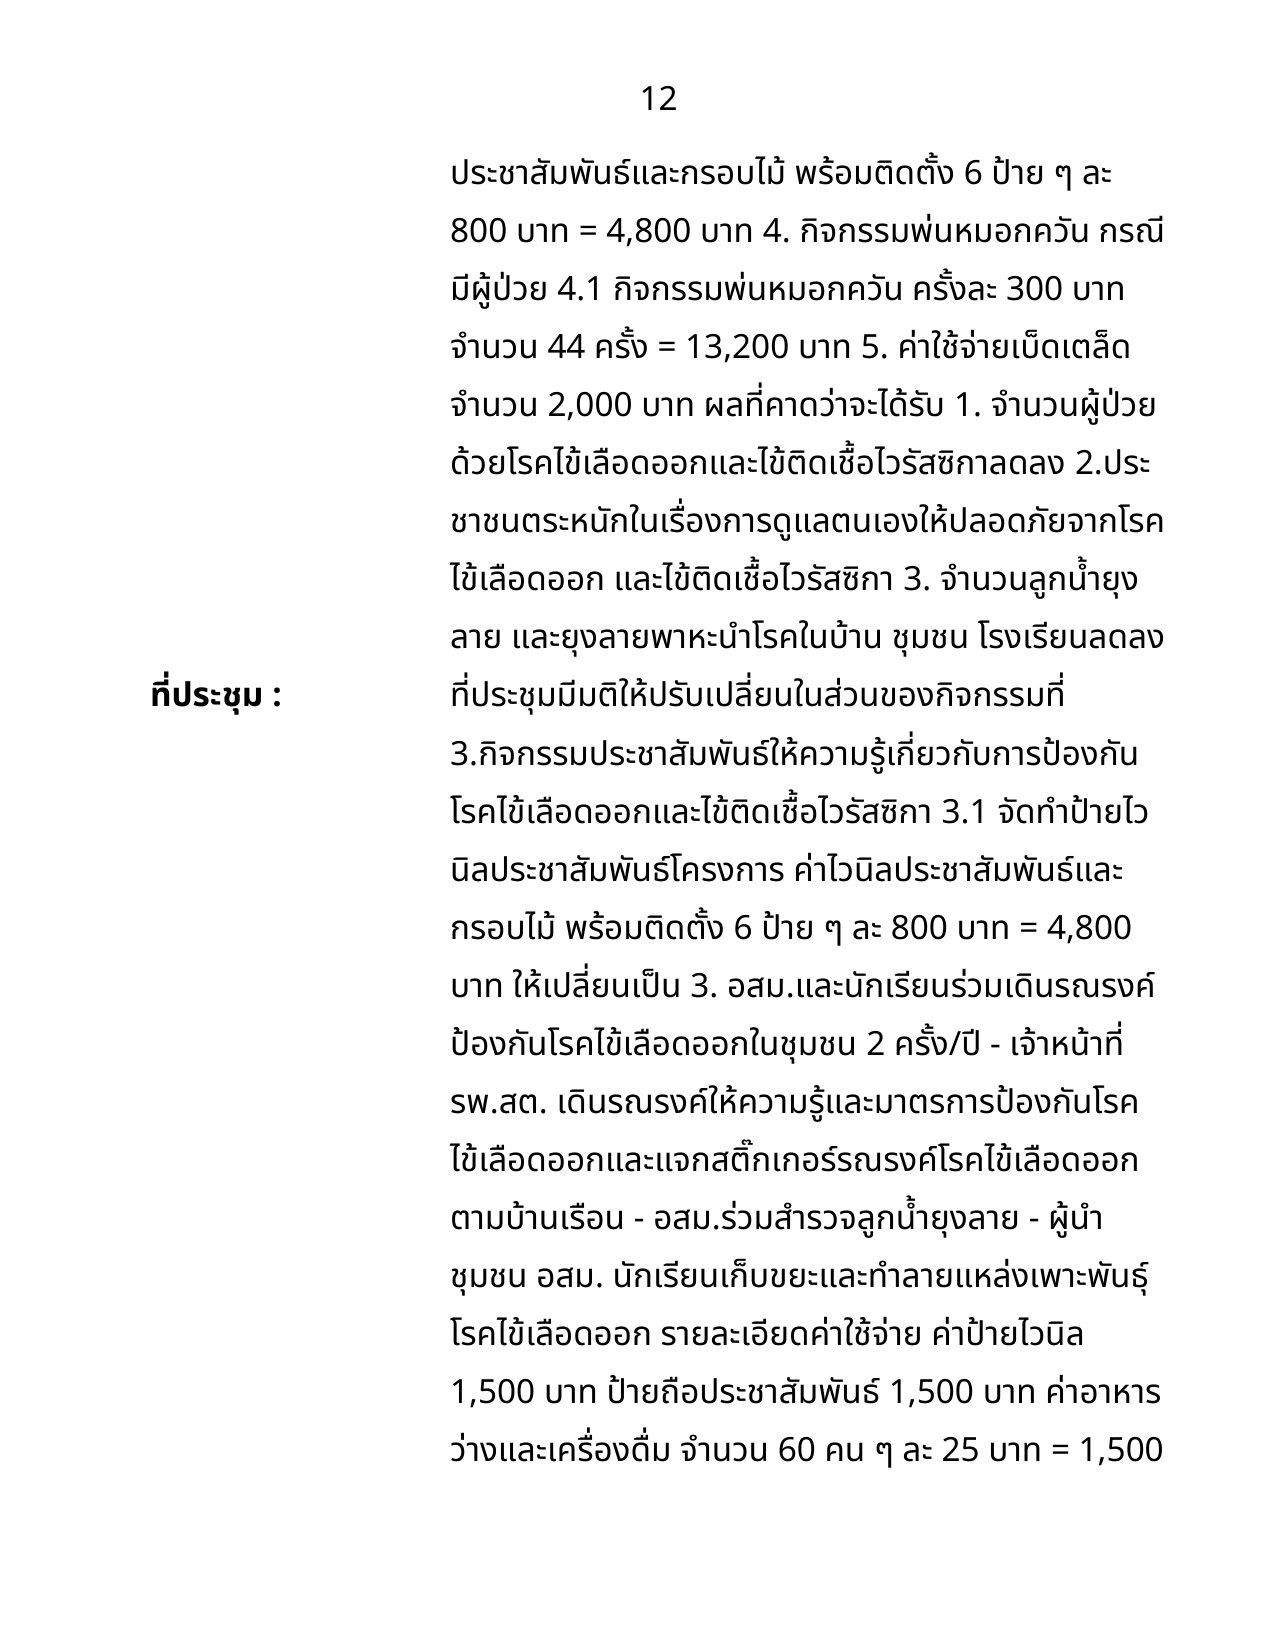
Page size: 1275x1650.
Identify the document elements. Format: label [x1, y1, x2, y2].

text [150, 148, 1167, 664]
text [150, 671, 1167, 1477]
